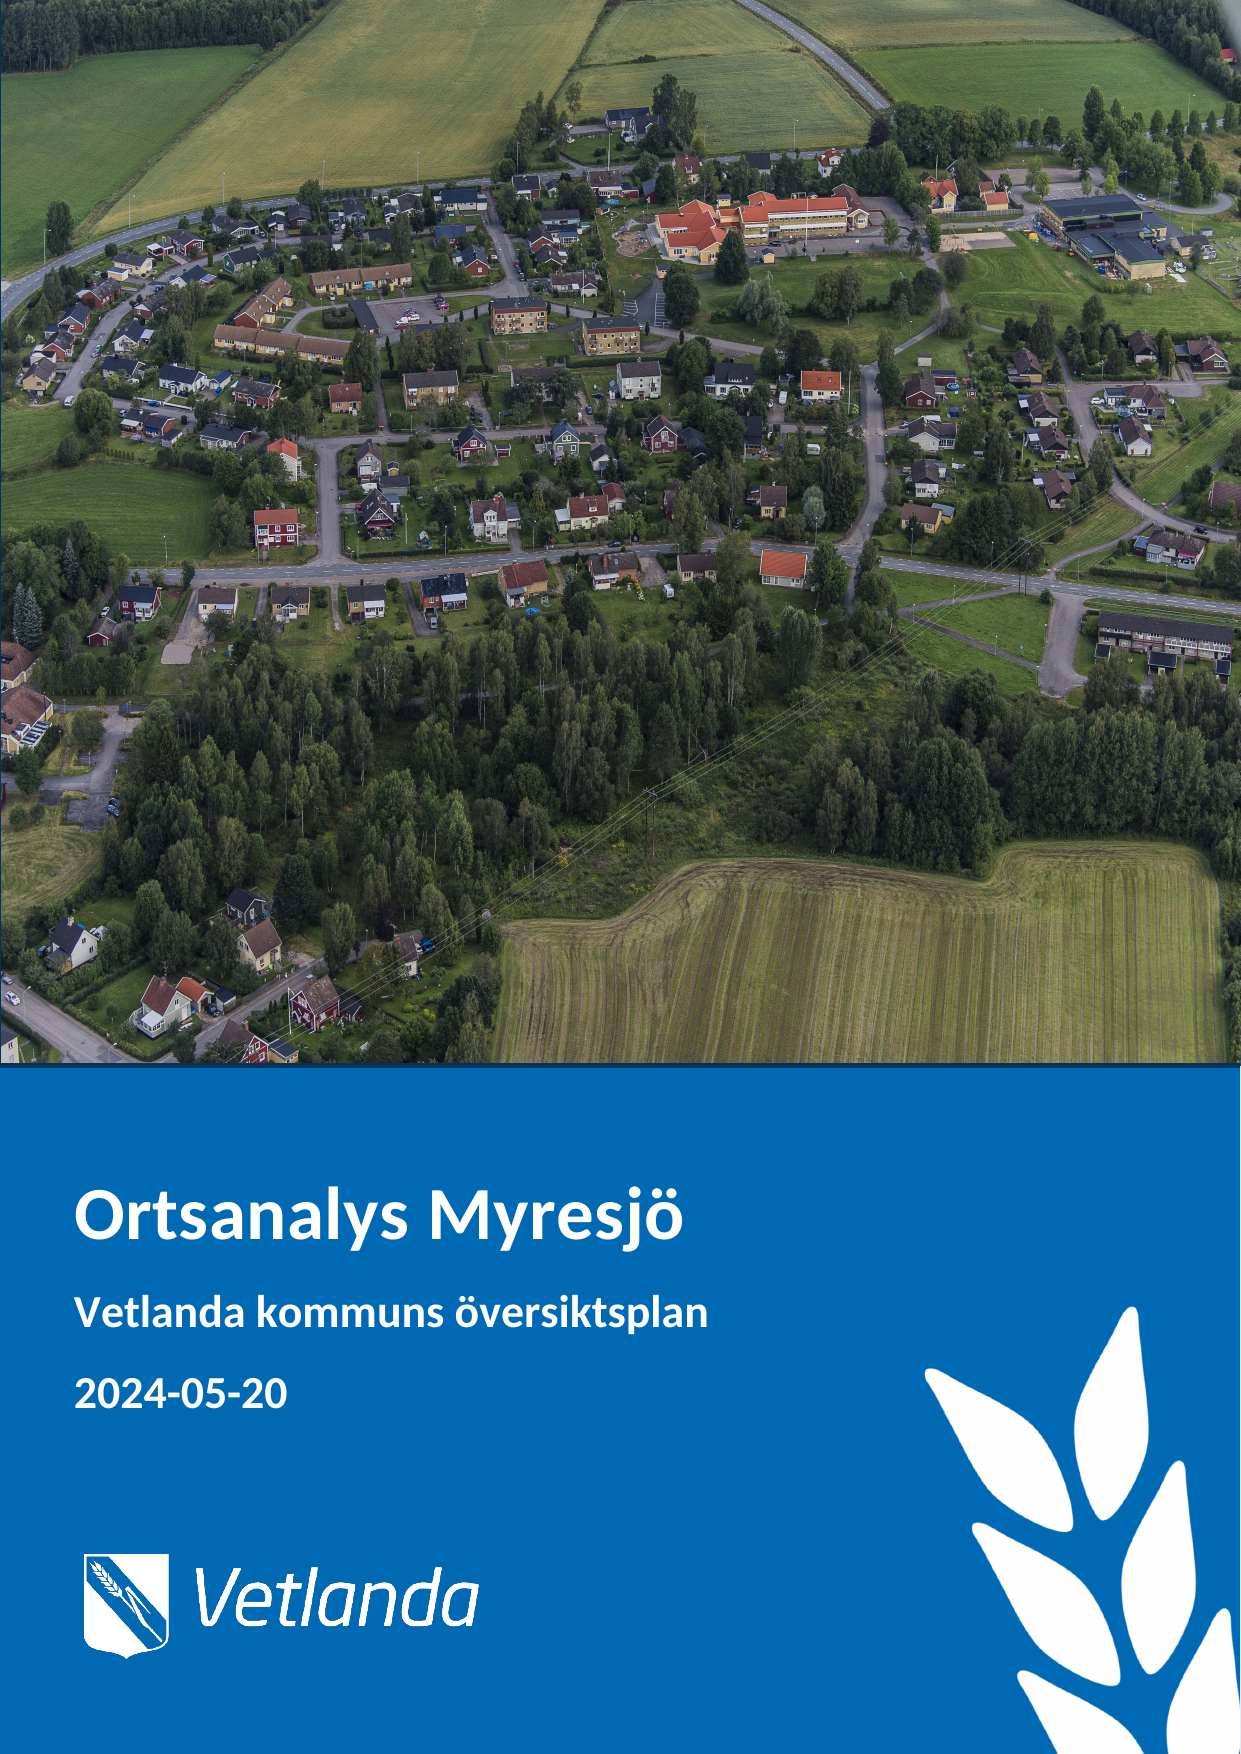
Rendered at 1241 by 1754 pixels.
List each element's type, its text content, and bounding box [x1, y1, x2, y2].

picture [84, 1554, 494, 1659]
picture [1, 0, 1241, 1063]
text 2024-05-20 [74, 1364, 936, 1420]
picture [922, 1304, 1241, 1754]
text Vetlanda kommuns översiktsplan [74, 1283, 1004, 1339]
text Ortsanalys Myresjö [74, 1167, 1004, 1258]
